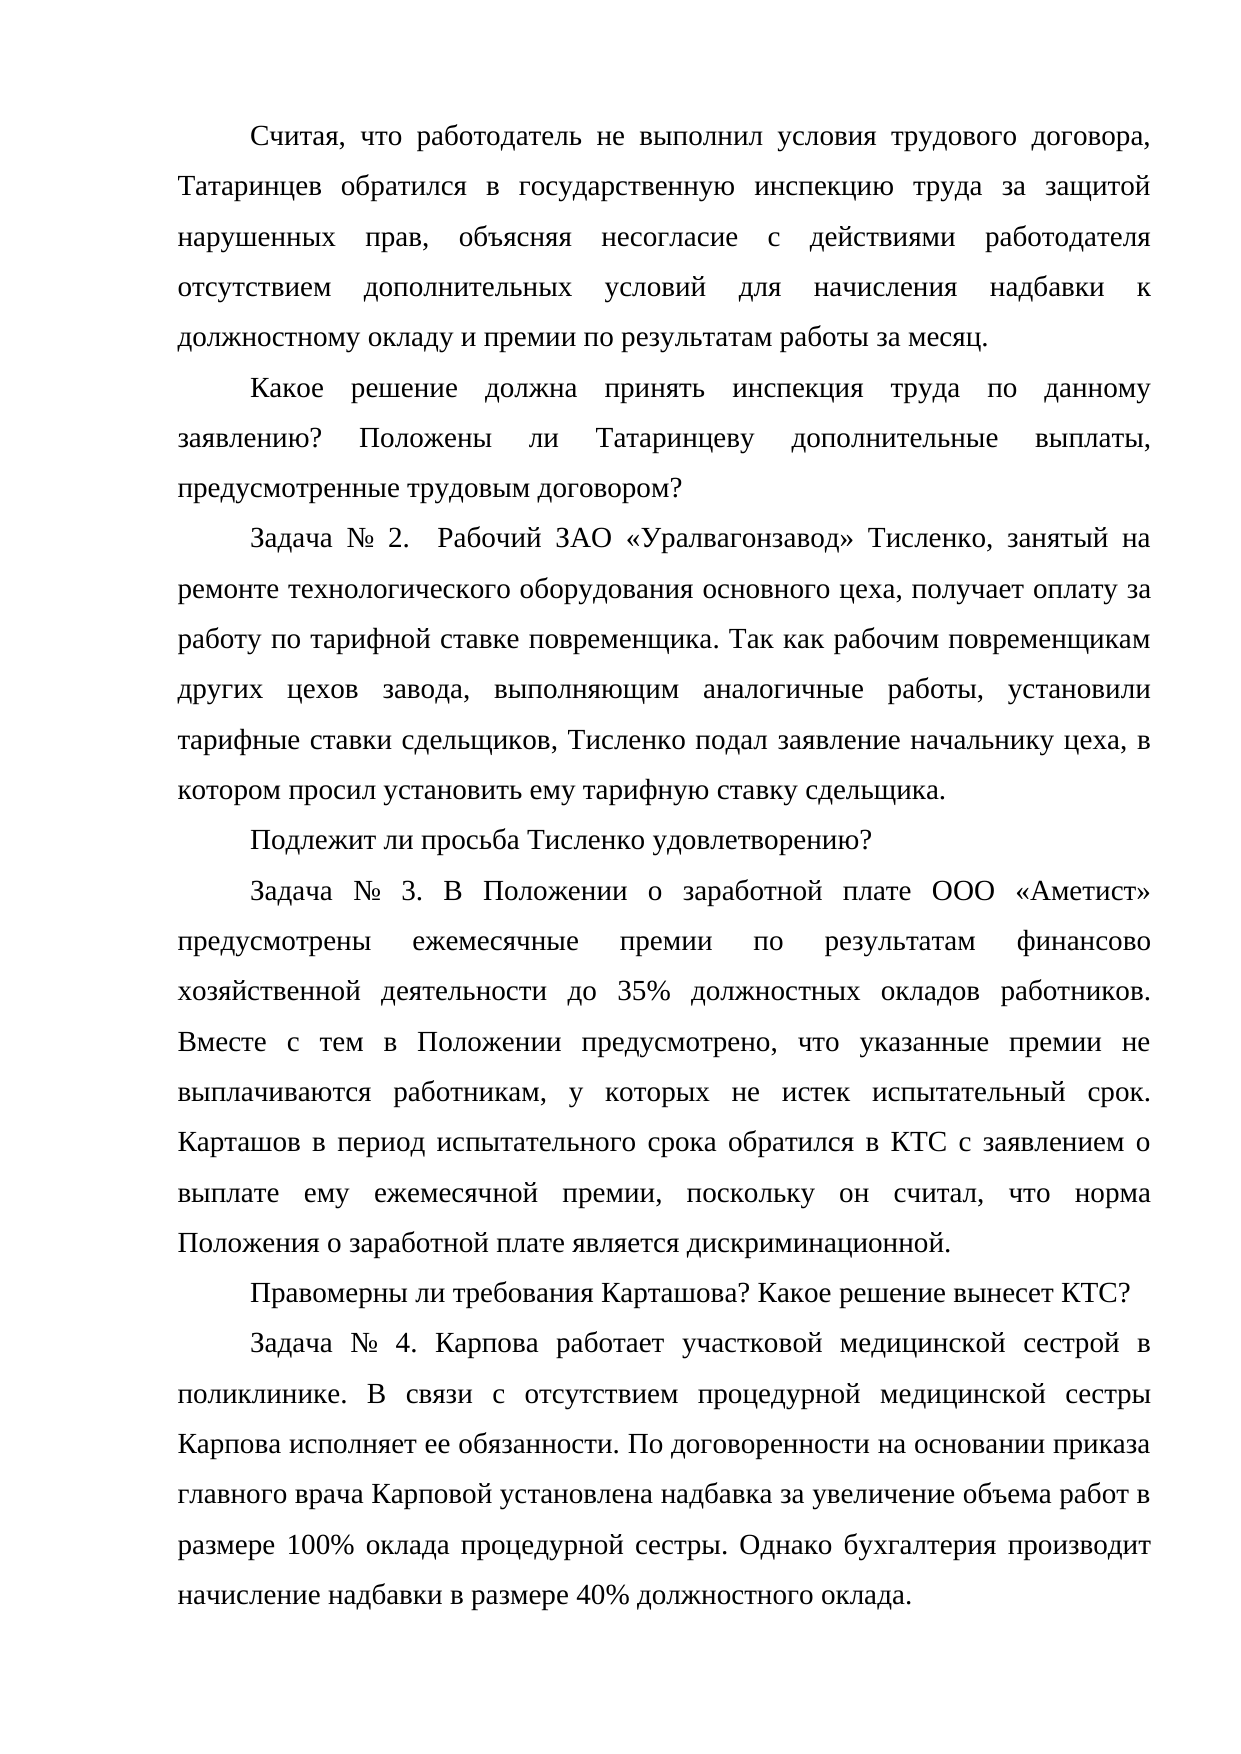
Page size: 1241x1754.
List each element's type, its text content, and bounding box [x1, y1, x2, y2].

text Задача № 3. В Положении о заработной плате ООО «Аметист» предусмотрены ежемесячные премии по результатам финансово хозяйственной деятельности до 35% должностных окладов работников. Вместе с тем в Положении предусмотрено, что указанные премии не выплачиваются работникам, у которых не истек испытательный срок. Карташов в период испытательного срока обратился в КТС с заявлением о выплате ему ежемесячной премии, поскольку он считал, что норма Положения о заработной плате является дискриминационной. [177, 873, 1152, 1258]
text Какое решение должна принять инспекция труда по данному заявлению? Положены ли Татаринцеву дополнительные выплаты, предусмотренные трудовым договором? [177, 370, 1152, 504]
text Задача № 4. Карпова работает участковой медицинской сестрой в поликлинике. В связи с отсутствием процедурной медицинской сестры Карпова исполняет ее обязанности. По договоренности на основании приказа главного врача Карповой установлена надбавка за увеличение объема работ в размере 100% оклада процедурной сестры. Однако бухгалтерия производит начисление надбавки в размере 40% должностного оклада. [177, 1326, 1152, 1611]
text Задача № 2. Рабочий ЗАО «Уралвагонзавод» Тисленко, занятый на ремонте технологического оборудования основного цеха, получает оплату за работу по тарифной ставке повременщика. Так как рабочим повременщикам других цехов завода, выполняющим аналогичные работы, установили тарифные ставки сдельщиков, Тисленко подал заявление начальнику цеха, в котором просил установить ему тарифную ставку сдельщика. [177, 521, 1152, 806]
text Правомерны ли требования Карташова? Какое решение вынесет КТС? [177, 1275, 1152, 1309]
text Подлежит ли просьба Тисленко удовлетворению? [177, 822, 1152, 856]
text Считая, что работодатель не выполнил условия трудового договора, Татаринцев обратился в государственную инспекцию труда за защитой нарушенных прав, объясняя несогласие с действиями работодателя отсутствием дополнительных условий для начисления надбавки к должностному окладу и премии по результатам работы за месяц. [177, 118, 1152, 353]
